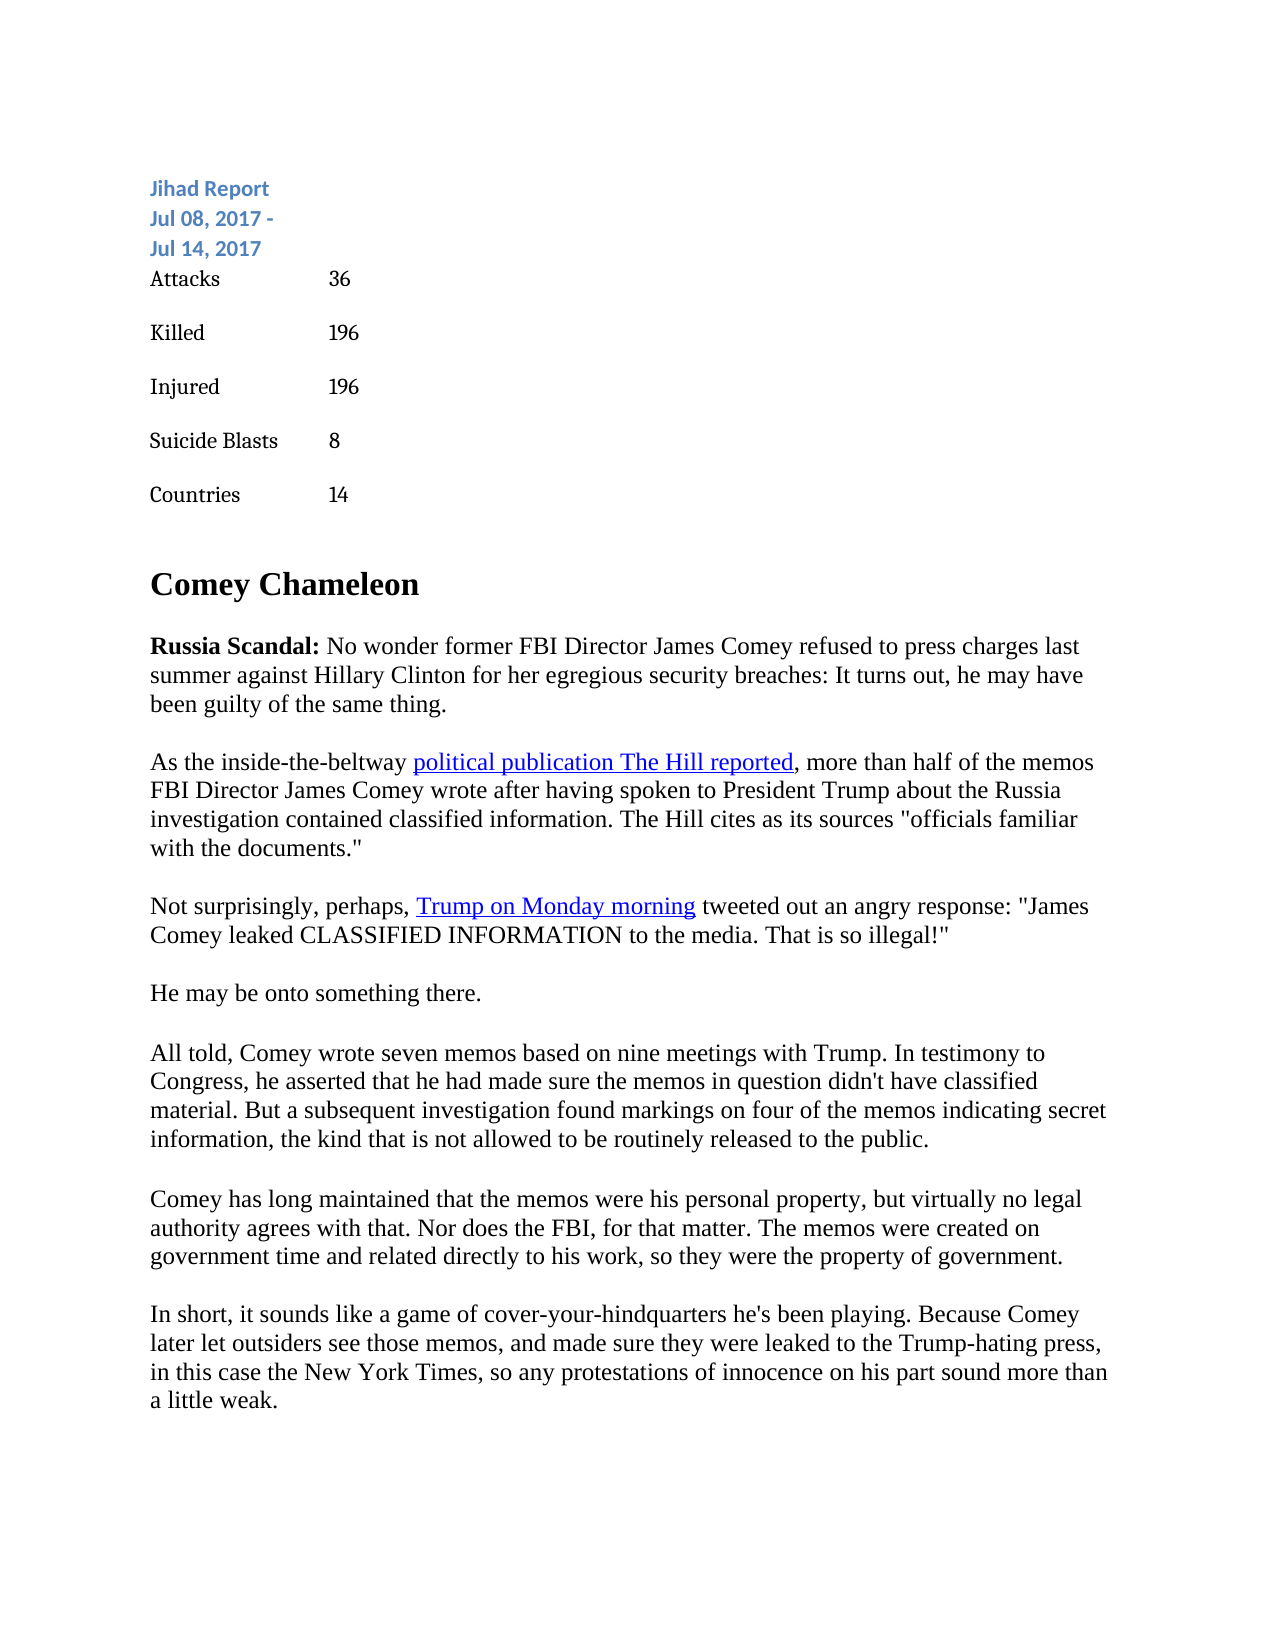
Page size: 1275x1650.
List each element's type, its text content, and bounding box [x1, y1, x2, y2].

text As the inside-the-beltway political publication The Hill reported, more than half of the memos FBI Director James Comey wrote after having spoken to President Trump about the Russia investigation contained classified information. The Hill cites as its sources "officials familiar with the documents." [150, 747, 1125, 862]
text All told, Comey wrote seven memos based on nine meetings with Trump. In testimony to Congress, he asserted that he had made sure the memos in question didn't have classified material. But a subsequent investigation found markings on four of the memos indicating secret information, the kind that is not allowed to be routinely released to the public. [150, 1038, 1125, 1153]
table_cell 196 [328, 318, 384, 372]
table_cell Suicide Blasts [149, 426, 327, 481]
table_cell Attacks [149, 264, 327, 318]
text Comey has long maintained that the memos were his personal property, but virtually no legal authority agrees with that. Nor does the FBI, for that matter. The memos were created on government time and related directly to his work, so they were the property of government. [150, 1184, 1125, 1270]
text In short, it sounds like a game of cover-your-hindquarters he's been playing. Because Comey later let outsiders see those memos, and made sure they were leaked to the Trump-hating press, in this case the New York Times, so any protestations of innocence on his part sound more than a little weak. [150, 1299, 1125, 1414]
text Not surprisingly, perhaps, Trump on Monday morning tweeted out an angry response: "James Comey leaked CLASSIFIED INFORMATION to the media. That is so illegal!" [150, 891, 1125, 948]
table_cell 196 [328, 372, 384, 426]
text Russia Scandal: No wonder former FBI Director James Comey refused to press charges last summer against Hillary Clinton for her egregious security breaches: It turns out, he may have been guilty of the same thing. [150, 631, 1125, 718]
table_cell Killed [149, 318, 327, 372]
table_cell 8 [328, 426, 384, 481]
table_cell 14 [328, 481, 384, 535]
text He may be onto something there. [150, 978, 1125, 1006]
text Comey Chameleon [150, 564, 1125, 602]
table_cell Countries [149, 481, 327, 535]
table_cell Injured [149, 372, 327, 426]
table_header Jihad Report Jul 08, 2017 - Jul 14, 2017 [149, 150, 384, 264]
table_cell 36 [328, 264, 384, 318]
